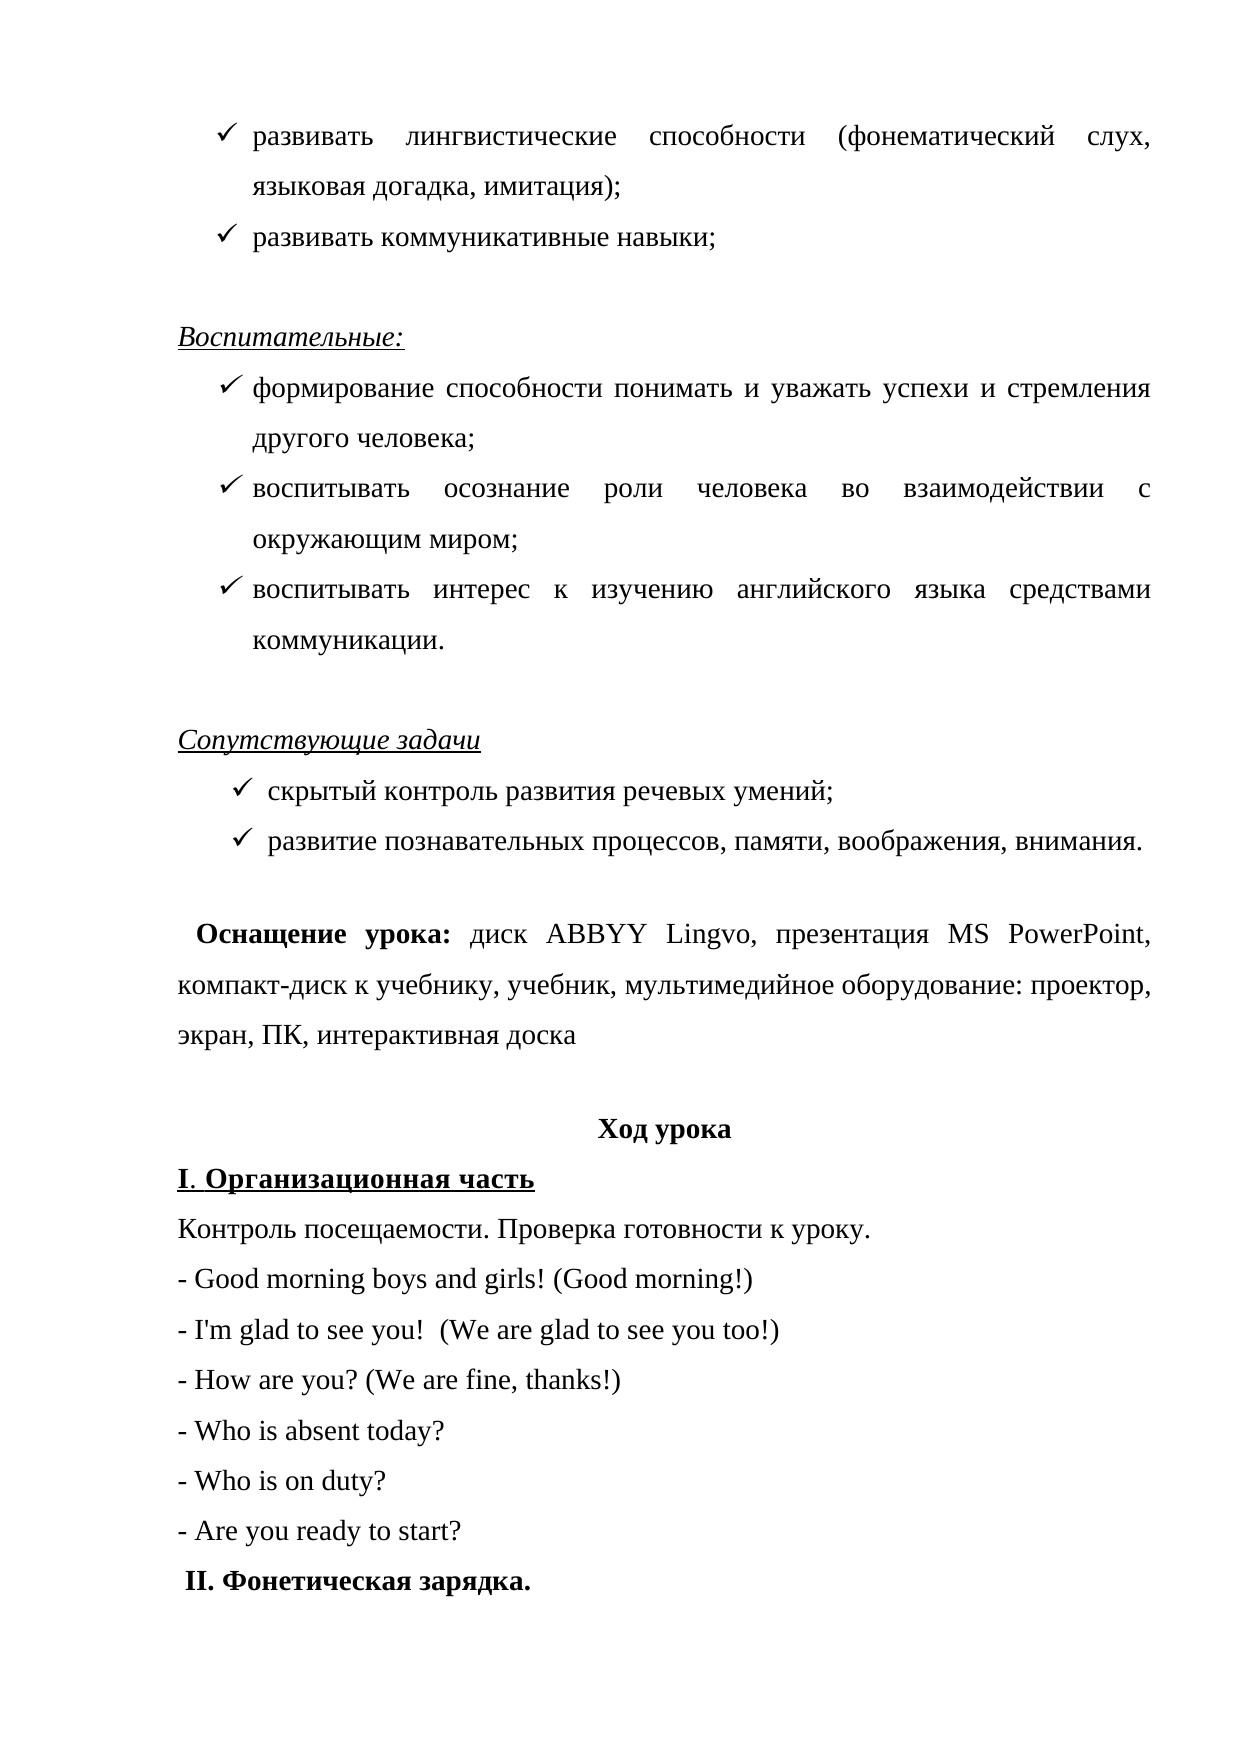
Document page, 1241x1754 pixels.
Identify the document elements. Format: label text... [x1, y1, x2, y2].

text Сопутствующие задачи [177, 722, 1152, 756]
text II. Фонетическая зарядка. [177, 1563, 1152, 1597]
text Контроль посещаемости. Проверка готовности к уроку. [177, 1211, 1152, 1245]
text - I'm glad to see you! (We are glad to see you too!) [177, 1312, 1152, 1346]
text Оснащение урока: диск ABBYY Lingvo, презентация MS PowerPoint, компакт-диск к учебнику, учебник, мультимедийное оборудование: проектор, экран, ПК, интерактивная доска [177, 917, 1152, 1051]
list воспитывать осознание роли человека во взаимодействии с окружающим миром; [215, 471, 1152, 554]
list развитие познавательных процессов, памяти, воображения, внимания. [230, 823, 1152, 857]
list формирование способности понимать и уважать успехи и стремления другого человека; [215, 370, 1152, 454]
text - How are you? (We are fine, thanks!) [177, 1362, 1152, 1396]
list развивать коммуникативные навыки; [215, 219, 1152, 252]
list развивать лингвистические способности (фонематический слух, языковая догадка, имитация); [215, 118, 1152, 202]
text Ход урока [177, 1111, 1152, 1144]
text - Who is absent today? [177, 1413, 1152, 1446]
text - Are you ready to start? [177, 1513, 1152, 1547]
text - Good morning boys and girls! (Good morning!) [177, 1262, 1152, 1295]
text - Who is on duty? [177, 1463, 1152, 1496]
list скрытый контроль развития речевых умений; [230, 773, 1152, 806]
text I. Организационная часть [177, 1161, 1152, 1194]
list воспитывать интерес к изучению английского языка средствами коммуникации. [215, 571, 1152, 655]
text Воспитательные: [177, 319, 1152, 353]
